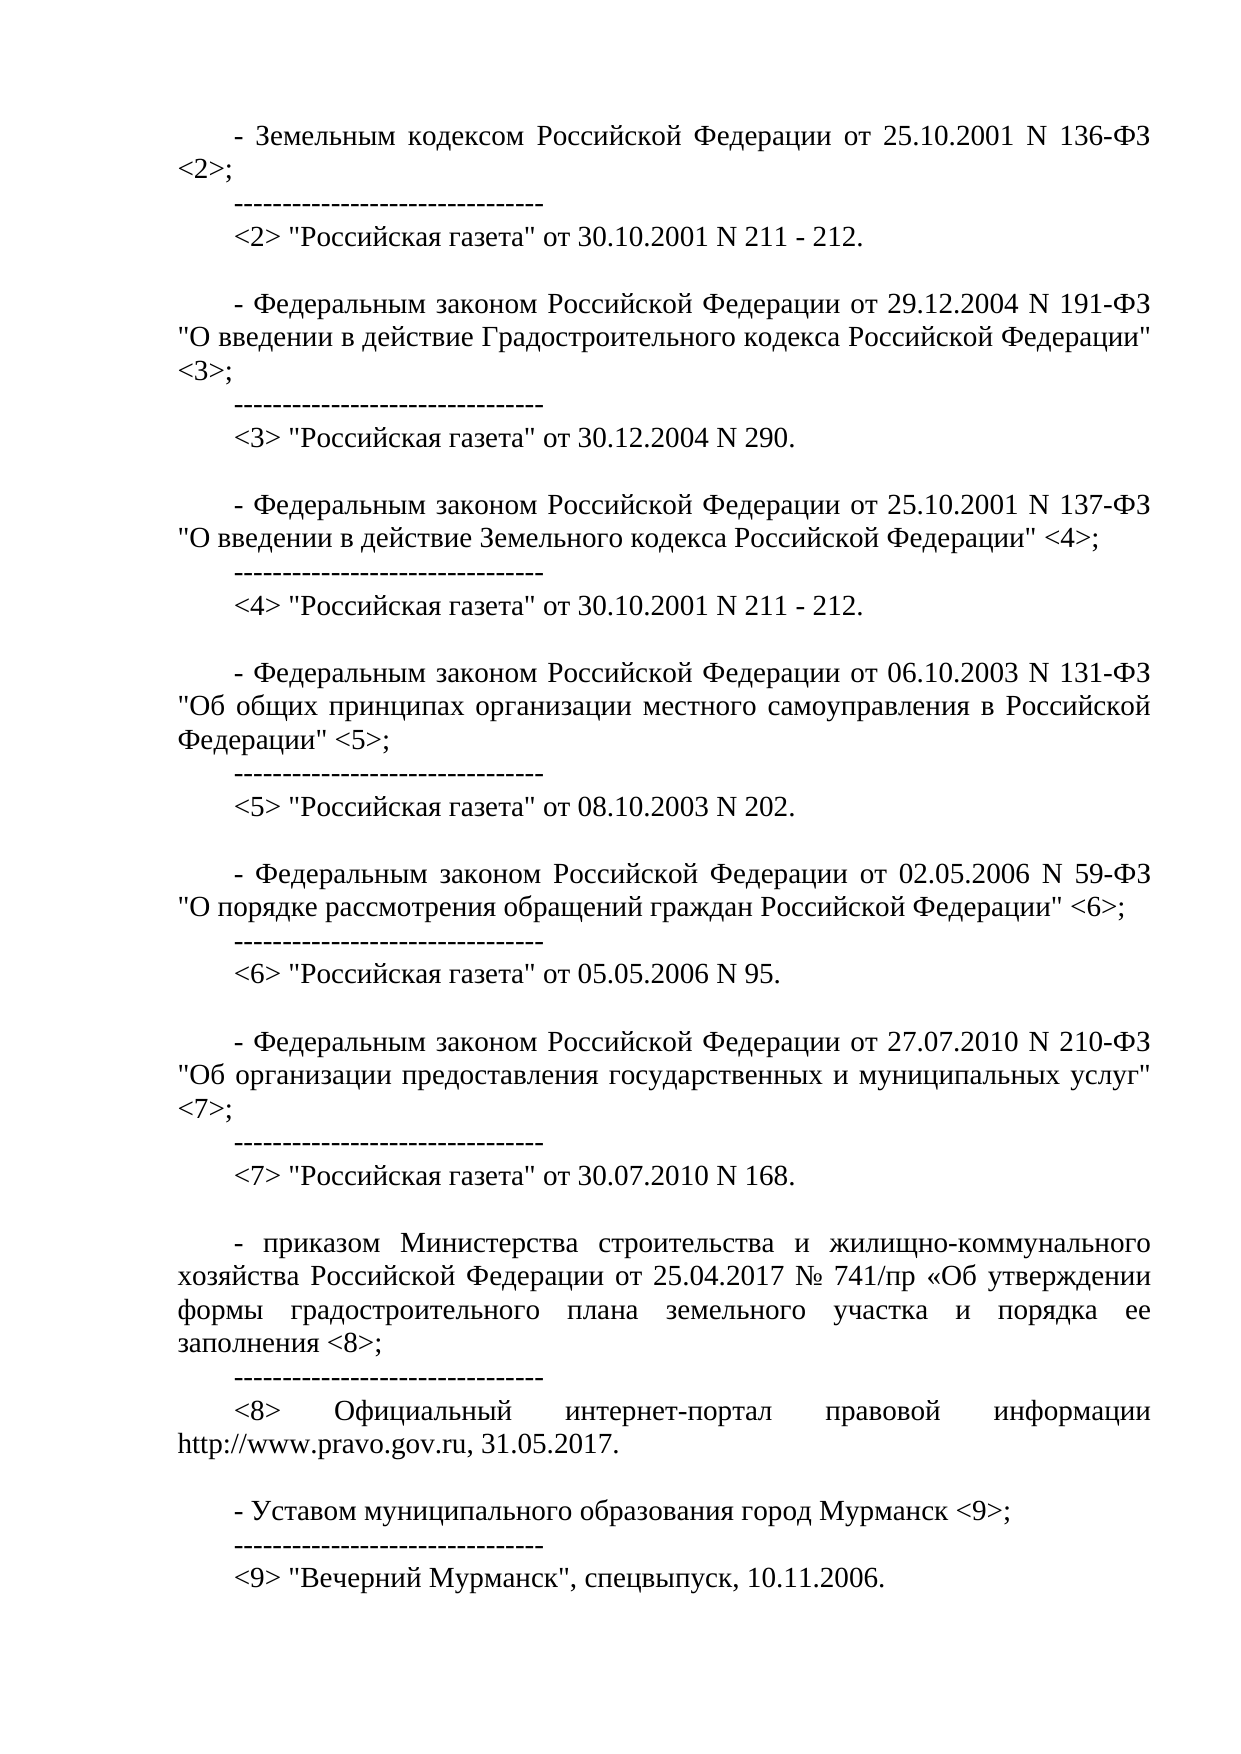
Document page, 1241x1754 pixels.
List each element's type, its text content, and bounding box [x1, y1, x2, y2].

text <6> "Российская газета" от 05.05.2006 N 95. [177, 957, 1152, 990]
text - Федеральным законом Российской Федерации от 29.12.2004 N 191-ФЗ "О введении в действие Градостроительного кодекса Российской Федерации" <3>; [177, 286, 1152, 386]
text -------------------------------- [177, 923, 1152, 957]
text -------------------------------- [177, 386, 1152, 420]
text - Федеральным законом Российской Федерации от 02.05.2006 N 59-ФЗ "О порядке рассмотрения обращений граждан Российской Федерации" <6>; [177, 856, 1152, 923]
text <7> "Российская газета" от 30.07.2010 N 168. [177, 1158, 1152, 1191]
text <9> "Вечерний Мурманск", спецвыпуск, 10.11.2006. [177, 1560, 1152, 1594]
text -------------------------------- [177, 1527, 1152, 1560]
text - приказом Министерства строительства и жилищно-коммунального хозяйства Российской Федерации от 25.04.2017 № 741/пр «Об утверждении формы градостроительного плана земельного участка и порядка ее заполнения <8>; [177, 1225, 1152, 1359]
text <3> "Российская газета" от 30.12.2004 N 290. [177, 420, 1152, 453]
text -------------------------------- [177, 1359, 1152, 1393]
text - Федеральным законом Российской Федерации от 25.10.2001 N 137-ФЗ "О введении в действие Земельного кодекса Российской Федерации" <4>; [177, 487, 1152, 554]
text -------------------------------- [177, 1124, 1152, 1158]
text - Федеральным законом Российской Федерации от 06.10.2003 N 131-ФЗ "Об общих принципах организации местного самоуправления в Российской Федерации" <5>; [177, 655, 1152, 755]
text - Земельным кодексом Российской Федерации от 25.10.2001 N 136-ФЗ <2>; [177, 118, 1152, 185]
text -------------------------------- [177, 755, 1152, 789]
text - Федеральным законом Российской Федерации от 27.07.2010 N 210-ФЗ "Об организации предоставления государственных и муниципальных услуг" <7>; [177, 1024, 1152, 1124]
text <8> Официальный интернет-портал правовой информации http://www.pravo.gov.ru, 31.05.2017. [177, 1393, 1152, 1460]
text <4> "Российская газета" от 30.10.2001 N 211 - 212. [177, 588, 1152, 621]
text -------------------------------- [177, 554, 1152, 588]
text - Уставом муниципального образования город Мурманск <9>; [177, 1493, 1152, 1527]
text <5> "Российская газета" от 08.10.2003 N 202. [177, 789, 1152, 822]
text <2> "Российская газета" от 30.10.2001 N 211 - 212. [177, 219, 1152, 252]
text -------------------------------- [177, 185, 1152, 219]
